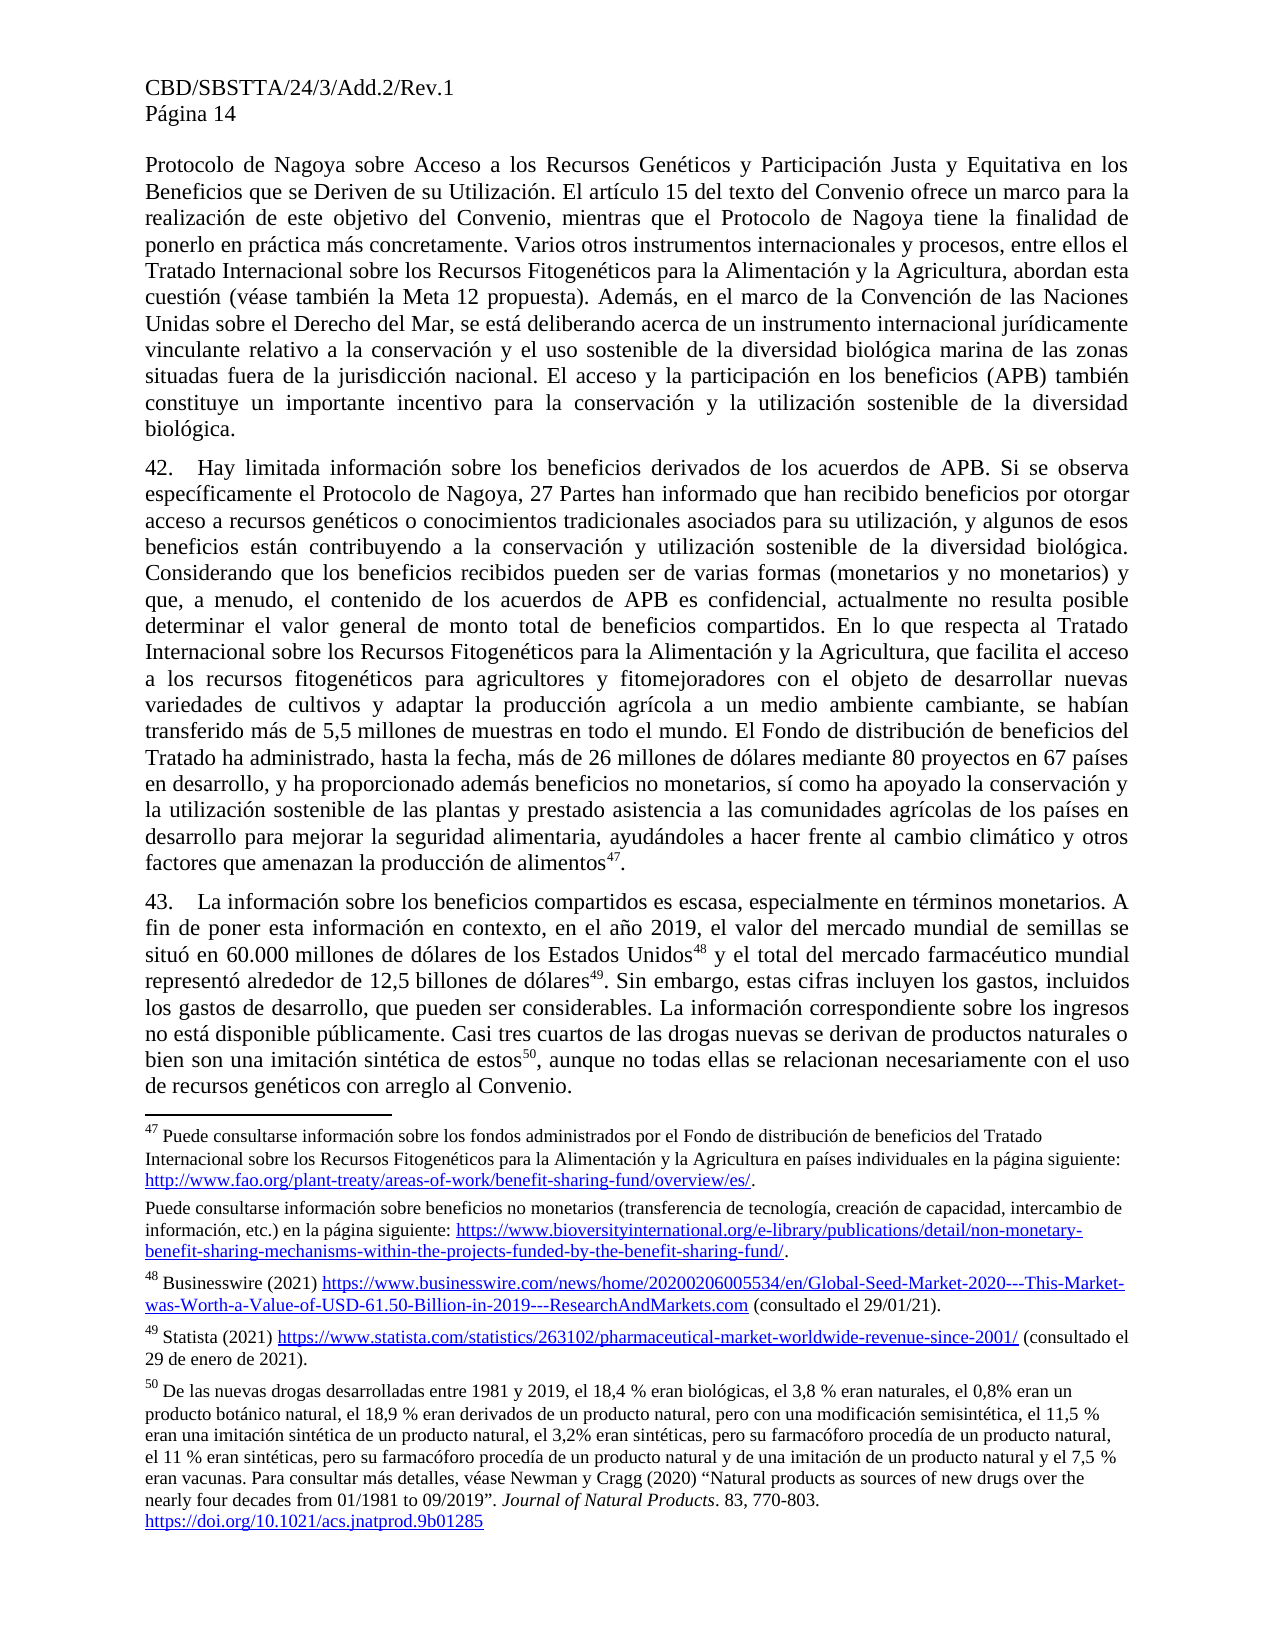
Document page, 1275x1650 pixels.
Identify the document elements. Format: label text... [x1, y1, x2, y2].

text Hay limitada información sobre los beneficios derivados de los acuerdos de APB. Si se observa específicamente el Protocolo de Nagoya, 27 Partes han informado que han recibido beneficios por otorgar acceso a recursos genéticos o conocimientos tradicionales asociados para su utilización, y algunos de esos beneficios están contribuyendo a la conservación y utilización sostenible de la diversidad biológica. Considerando que los beneficios recibidos pueden ser de varias formas (monetarios y no monetarios) y que, a menudo, el contenido de los acuerdos de APB es confidencial, actualmente no resulta posible determinar el valor general de monto total de beneficios compartidos. En lo que respecta al Tratado Internacional sobre los Recursos Fitogenéticos para la Alimentación y la Agricultura, que facilita el acceso a los recursos fitogenéticos para agricultores y fitomejoradores con el objeto de desarrollar nuevas variedades de cultivos y adaptar la producción agrícola a un medio ambiente cambiante, se habían transferido más de 5,5 millones de muestras en todo el mundo. El Fondo de distribución de beneficios del Tratado ha administrado, hasta la fecha, más de 26 millones de dólares mediante 80 proyectos en 67 países en desarrollo, y ha proporcionado además beneficios no monetarios, sí como ha apoyado la conservación y la utilización sostenible de las plantas y prestado asistencia a las comunidades agrícolas de los países en desarrollo para mejorar la seguridad alimentaria, ayudándoles a hacer frente al cambio climático y otros factores que amenazan la producción de alimentos. [145, 454, 1130, 876]
text La participación justa y equitativa en los beneficios que se deriven de la utilización de los recursos genéticos es uno de los objetivos del Convenio sobre la Diversidad Biológica y el objetivo primordial del Protocolo de Nagoya sobre Acceso a los Recursos Genéticos y Participación Justa y Equitativa en los Beneficios que se Deriven de su Utilización. El artículo 15 del texto del Convenio ofrece un marco para la realización de este objetivo del Convenio, mientras que el Protocolo de Nagoya tiene la finalidad de ponerlo en práctica más concretamente. Varios otros instrumentos internacionales y procesos, entre ellos el Tratado Internacional sobre los Recursos Fitogenéticos para la Alimentación y la Agricultura, abordan esta cuestión (véase también la Meta 12 propuesta). Además, en el marco de la Convención de las Naciones Unidas sobre el Derecho del Mar, se está deliberando acerca de un instrumento internacional jurídicamente vinculante relativo a la conservación y el uso sostenible de la diversidad biológica marina de las zonas situadas fuera de la jurisdicción nacional. El acceso y la participación en los beneficios (APB) también constituye un importante incentivo para la conservación y la utilización sostenible de la diversidad biológica. [145, 152, 1130, 441]
text La información sobre los beneficios compartidos es escasa, especialmente en términos monetarios. A fin de poner esta información en contexto, en el año 2019, el valor del mercado mundial de semillas se situó en 60.000 millones de dólares de los Estados Unidos y el total del mercado farmacéutico mundial representó alrededor de 12,5 billones de dólares. Sin embargo, estas cifras incluyen los gastos, incluidos los gastos de desarrollo, que pueden ser considerables. La información correspondiente sobre los ingresos no está disponible públicamente. Casi tres cuartos de las drogas nuevas se derivan de productos naturales o bien son una imitación sintética de estos, aunque no todas ellas se relacionan necesariamente con el uso de recursos genéticos con arreglo al Convenio. [145, 888, 1130, 1099]
